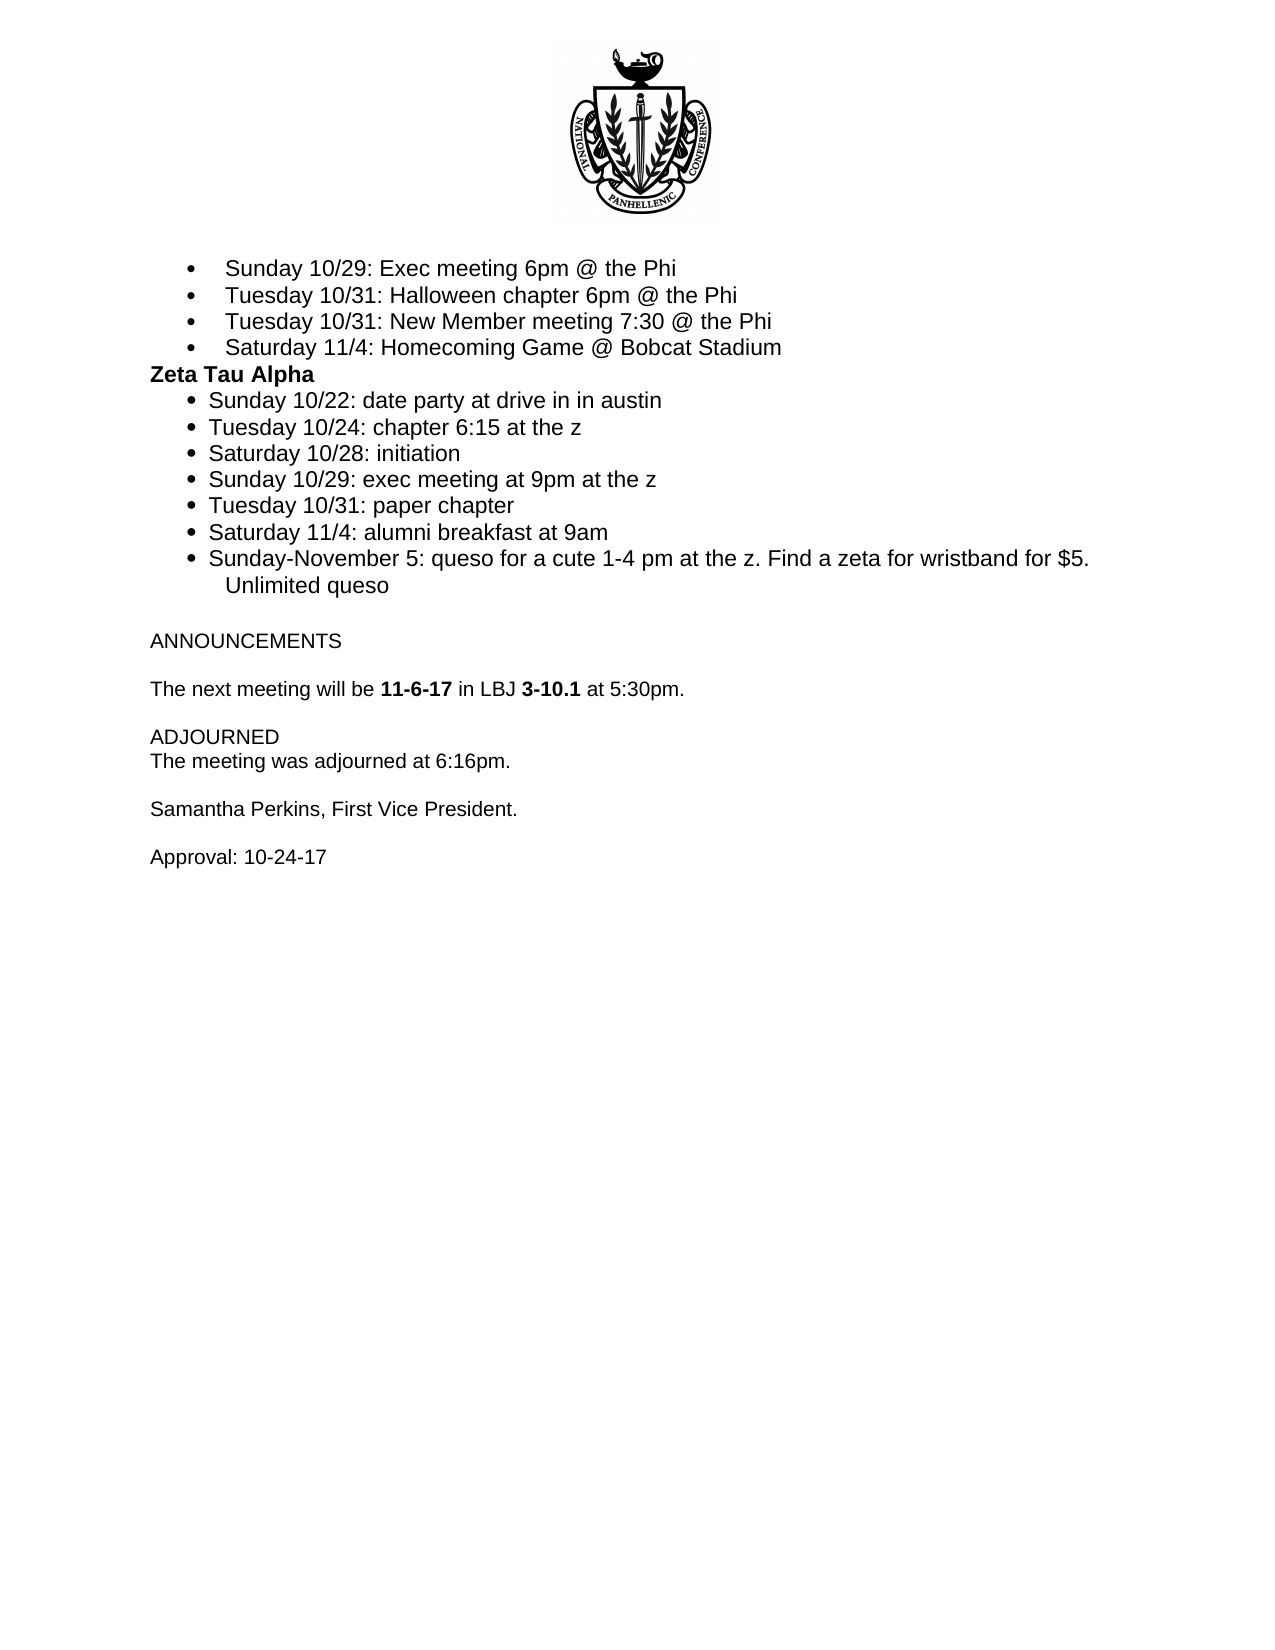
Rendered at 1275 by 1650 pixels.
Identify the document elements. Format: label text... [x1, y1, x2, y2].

list Sunday 10/29: Exec meeting 6pm @ the Phi [187, 255, 1125, 282]
list Sunday-November 5: queso for a cute 1-4 pm at the z. Find a zeta for wristband for $5. Unlimited queso [187, 545, 1125, 598]
text The meeting was adjourned at 6:16pm. [150, 749, 1125, 773]
text Zeta Tau Alpha [150, 361, 1125, 387]
list Sunday 10/29: exec meeting at 9pm at the z [187, 466, 1125, 492]
text Approval: 10-24-17 [150, 845, 1125, 869]
list Tuesday 10/31: paper chapter [187, 492, 1125, 519]
text The next meeting will be 11-6-17 in LBJ 3-10.1 at 5:30pm. [150, 677, 1125, 701]
list Saturday 10/28: initiation [187, 440, 1125, 466]
list Tuesday 10/31: Halloween chapter 6pm @ the Phi [187, 282, 1125, 308]
text Samantha Perkins, First Vice President. [150, 797, 1125, 821]
text ANNOUNCEMENTS [150, 629, 1125, 653]
list Saturday 11/4: Homecoming Game @ Bobcat Stadium [187, 334, 1125, 361]
list Tuesday 10/31: New Member meeting 7:30 @ the Phi [187, 308, 1125, 334]
list Saturday 11/4: alumni breakfast at 9am [187, 519, 1125, 545]
picture [549, 37, 726, 227]
list Sunday 10/22: date party at drive in in austin [187, 387, 1125, 413]
text ADJOURNED [150, 725, 1125, 749]
list Tuesday 10/24: chapter 6:15 at the z [187, 413, 1125, 440]
